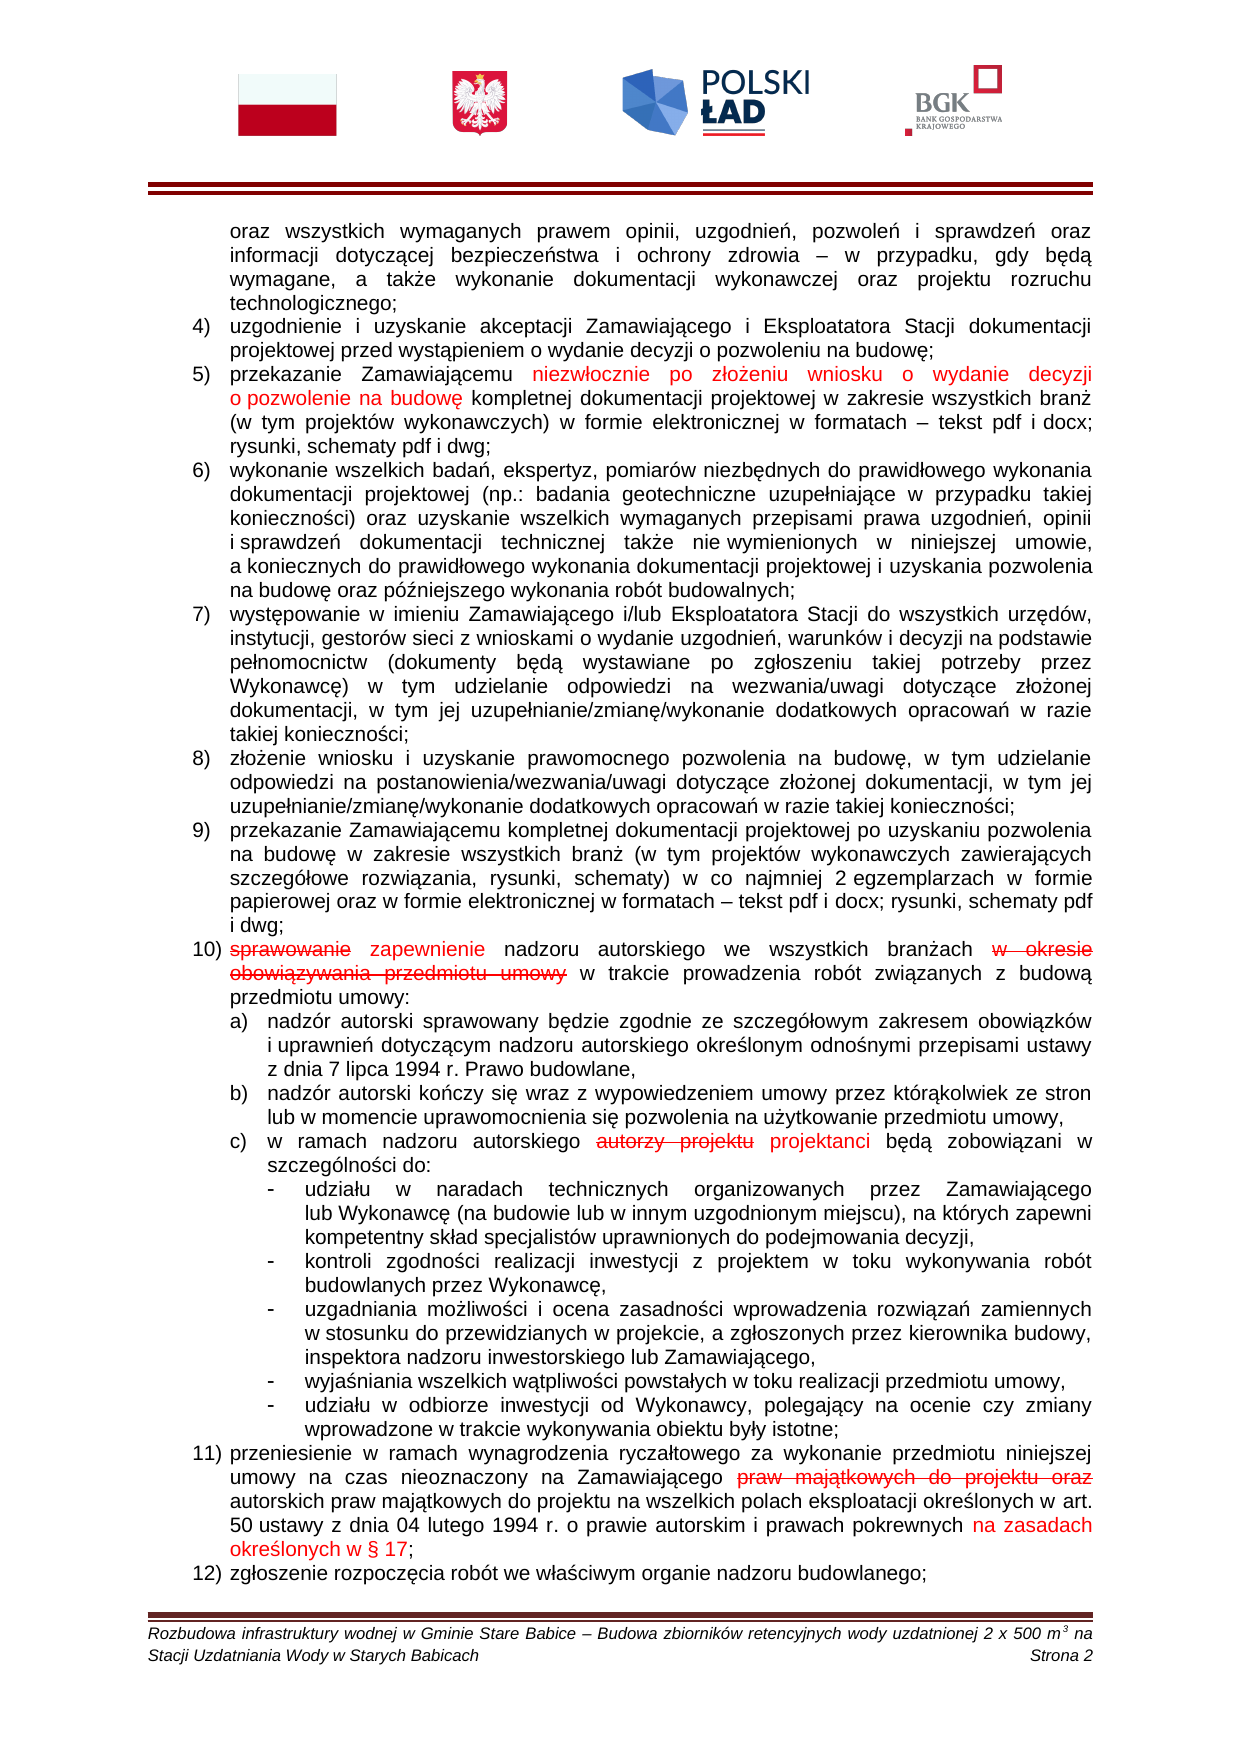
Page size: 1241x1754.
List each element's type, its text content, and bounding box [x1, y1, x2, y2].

list kontroli zgodności realizacji inwestycji z projektem w toku wykonywania robót budowlanych przez Wykonawcę, [267, 1249, 1093, 1297]
list udziału w naradach technicznych organizowanych przez Zamawiającego lub Wykonawcę (na budowie lub w innym uzgodnionym miejscu), na których zapewni kompetentny skład specjalistów uprawnionych do podejmowania decyzji, [267, 1177, 1093, 1249]
list w ramach nadzoru autorskiego autorzy projektu projektanci będą zobowiązani w szczególności do: [229, 1129, 1093, 1177]
picture [452, 71, 508, 136]
picture [238, 74, 337, 136]
list wykonanie wszelkich badań, ekspertyz, pomiarów niezbędnych do prawidłowego wykonania dokumentacji projektowej (np.: badania geotechniczne uzupełniające w przypadku takiej konieczności) oraz uzyskanie wszelkich wymaganych przepisami prawa uzgodnień, opinii i sprawdzeń dokumentacji technicznej także nie wymienionych w niniejszej umowie, a koniecznych do prawidłowego wykonania dokumentacji projektowej i uzyskania pozwolenia na budowę oraz późniejszego wykonania robót budowalnych; [192, 458, 1093, 602]
list przekazanie Zamawiającemu kompletnej dokumentacji projektowej po uzyskaniu pozwolenia na budowę w zakresie wszystkich branż (w tym projektów wykonawczych zawierających szczegółowe rozwiązania, rysunki, schematy) w co najmniej 2 egzemplarzach w formie papierowej oraz w formie elektronicznej w formatach – tekst pdf i docx; rysunki, schematy pdf i dwg; [192, 817, 1093, 937]
list występowanie w imieniu Zamawiającego i/lub Eksploatatora Stacji do wszystkich urzędów, instytucji, gestorów sieci z wnioskami o wydanie uzgodnień, warunków i decyzji na podstawie pełnomocnictw (dokumenty będą wystawiane po zgłoszeniu takiej potrzeby przez Wykonawcę) w tym udzielanie odpowiedzi na wezwania/uwagi dotyczące złożonej dokumentacji, w tym jej uzupełnianie/zmianę/wykonanie dodatkowych opracowań w razie takiej konieczności; [192, 602, 1093, 746]
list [192, 218, 1093, 314]
picture [905, 65, 1002, 136]
list uzgadniania możliwości i ocena zasadności wprowadzenia rozwiązań zamiennych w stosunku do przewidzianych w projekcie, a zgłoszonych przez kierownika budowy, inspektora nadzoru inwestorskiego lub Zamawiającego, [267, 1297, 1093, 1369]
list uzgodnienie i uzyskanie akceptacji Zamawiającego i Eksploatatora Stacji dokumentacji projektowej przed wystąpieniem o wydanie decyzji o pozwoleniu na budowę; [192, 314, 1093, 362]
list przekazanie Zamawiającemu niezwłocznie po złożeniu wniosku o wydanie decyzji o pozwolenie na budowę kompletnej dokumentacji projektowej w zakresie wszystkich branż (w tym projektów wykonawczych) w formie elektronicznej w formatach – tekst pdf i docx; rysunki, schematy pdf i dwg; [192, 362, 1093, 458]
list zgłoszenie rozpoczęcia robót we właściwym organie nadzoru budowlanego; [192, 1561, 1093, 1585]
list nadzór autorski sprawowany będzie zgodnie ze szczegółowym zakresem obowiązków i uprawnień dotyczącym nadzoru autorskiego określonym odnośnymi przepisami ustawy z dnia 7 lipca 1994 r. Prawo budowlane, [229, 1009, 1093, 1081]
list udziału w odbiorze inwestycji od Wykonawcy, polegający na ocenie czy zmiany wprowadzone w trakcie wykonywania obiektu były istotne; [267, 1393, 1093, 1441]
list sprawowanie zapewnienie nadzoru autorskiego we wszystkich branżach w okresie obowiązywania przedmiotu umowy w trakcie prowadzenia robót związanych z budową przedmiotu umowy: [192, 937, 1093, 1009]
list nadzór autorski kończy się wraz z wypowiedzeniem umowy przez którąkolwiek ze stron lub w momencie uprawomocnienia się pozwolenia na użytkowanie przedmiotu umowy, [229, 1081, 1093, 1129]
picture [622, 69, 809, 136]
list wyjaśniania wszelkich wątpliwości powstałych w toku realizacji przedmiotu umowy, [267, 1369, 1093, 1393]
list przeniesienie w ramach wynagrodzenia ryczałtowego za wykonanie przedmiotu niniejszej umowy na czas nieoznaczony na Zamawiającego praw majątkowych do projektu oraz autorskich praw majątkowych do projektu na wszelkich polach eksploatacji określonych w art. 50 ustawy z dnia 04 lutego 1994 r. o prawie autorskim i prawach pokrewnych na zasadach określonych w § 17; [192, 1441, 1093, 1561]
list złożenie wniosku i uzyskanie prawomocnego pozwolenia na budowę, w tym udzielanie odpowiedzi na postanowienia/wezwania/uwagi dotyczące złożonej dokumentacji, w tym jej uzupełnianie/zmianę/wykonanie dodatkowych opracowań w razie takiej konieczności; [192, 746, 1093, 817]
